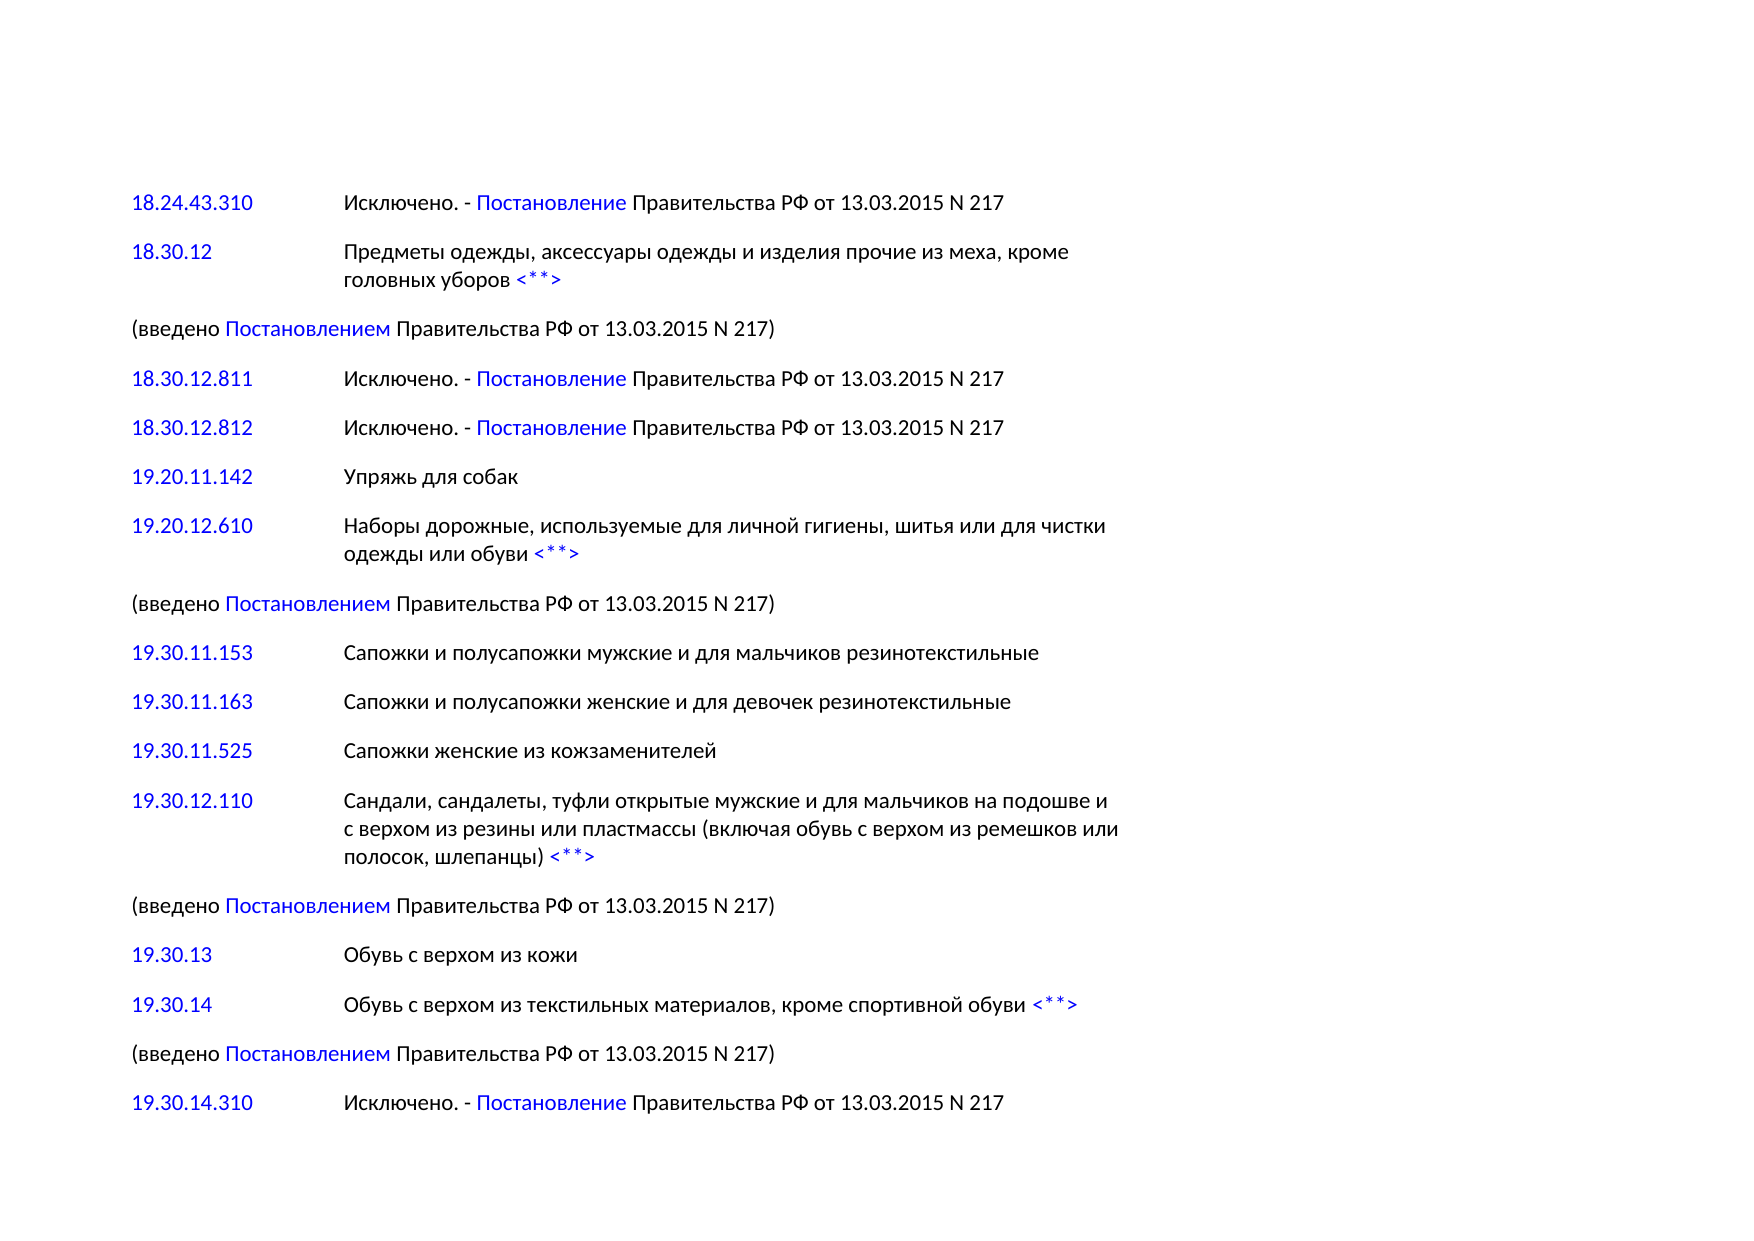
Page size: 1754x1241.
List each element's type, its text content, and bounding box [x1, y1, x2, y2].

table_cell 18.30.12 [125, 226, 337, 304]
table_cell Сапожки и полусапожки мужские и для мальчиков резинотекстильные [337, 628, 1126, 677]
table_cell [337, 177, 1126, 226]
table_cell Предметы одежды, аксессуары одежды и изделия прочие из меха, кроме головных уборов <**> [337, 226, 1126, 304]
table_cell 19.30.11.153 [125, 628, 337, 677]
table_cell Обувь с верхом из текстильных материалов, кроме спортивной обуви <**> [337, 979, 1126, 1028]
table_cell Наборы дорожные, используемые для личной гигиены, шитья или для чистки одежды или обуви <**> [337, 501, 1126, 578]
table_cell 19.30.11.525 [125, 726, 337, 775]
table_cell Исключено. - Постановление Правительства РФ от 13.03.2015 N 217 [337, 402, 1126, 452]
table_cell 19.30.14 [125, 979, 337, 1028]
table_cell (введено Постановлением Правительства РФ от 13.03.2015 N 217) [125, 881, 1126, 930]
table_cell 19.20.12.610 [125, 501, 337, 578]
table_cell Исключено. - Постановление Правительства РФ от 13.03.2015 N 217 [337, 353, 1126, 402]
table_cell 19.30.14.310 [125, 1078, 337, 1127]
table_cell Обувь с верхом из кожи [337, 930, 1126, 979]
table_cell Упряжь для собак [337, 452, 1126, 501]
table_cell 18.30.12.811 [125, 353, 337, 402]
table_cell 19.20.11.142 [125, 452, 337, 501]
table_cell (введено Постановлением Правительства РФ от 13.03.2015 N 217) [125, 578, 1126, 627]
table_cell 19.30.12.110 [125, 775, 337, 881]
table_cell 19.30.13 [125, 930, 337, 979]
table_cell 18.24.43.310 [125, 177, 337, 226]
table_cell 18.30.12.812 [125, 402, 337, 452]
table_cell Сандали, сандалеты, туфли открытые мужские и для мальчиков на подошве и с верхом из резины или пластмассы (включая обувь с верхом из ремешков или полосок, шлепанцы) <**> [337, 775, 1126, 881]
table_cell Сапожки и полусапожки женские и для девочек резинотекстильные [337, 677, 1126, 726]
table_cell (введено Постановлением Правительства РФ от 13.03.2015 N 217) [125, 1028, 1126, 1078]
table_cell 19.30.11.163 [125, 677, 337, 726]
table_cell (введено Постановлением Правительства РФ от 13.03.2015 N 217) [125, 304, 1126, 353]
table_cell Сапожки женские из кожзаменителей [337, 726, 1126, 775]
table_cell Исключено. - Постановление Правительства РФ от 13.03.2015 N 217 [337, 1078, 1126, 1127]
